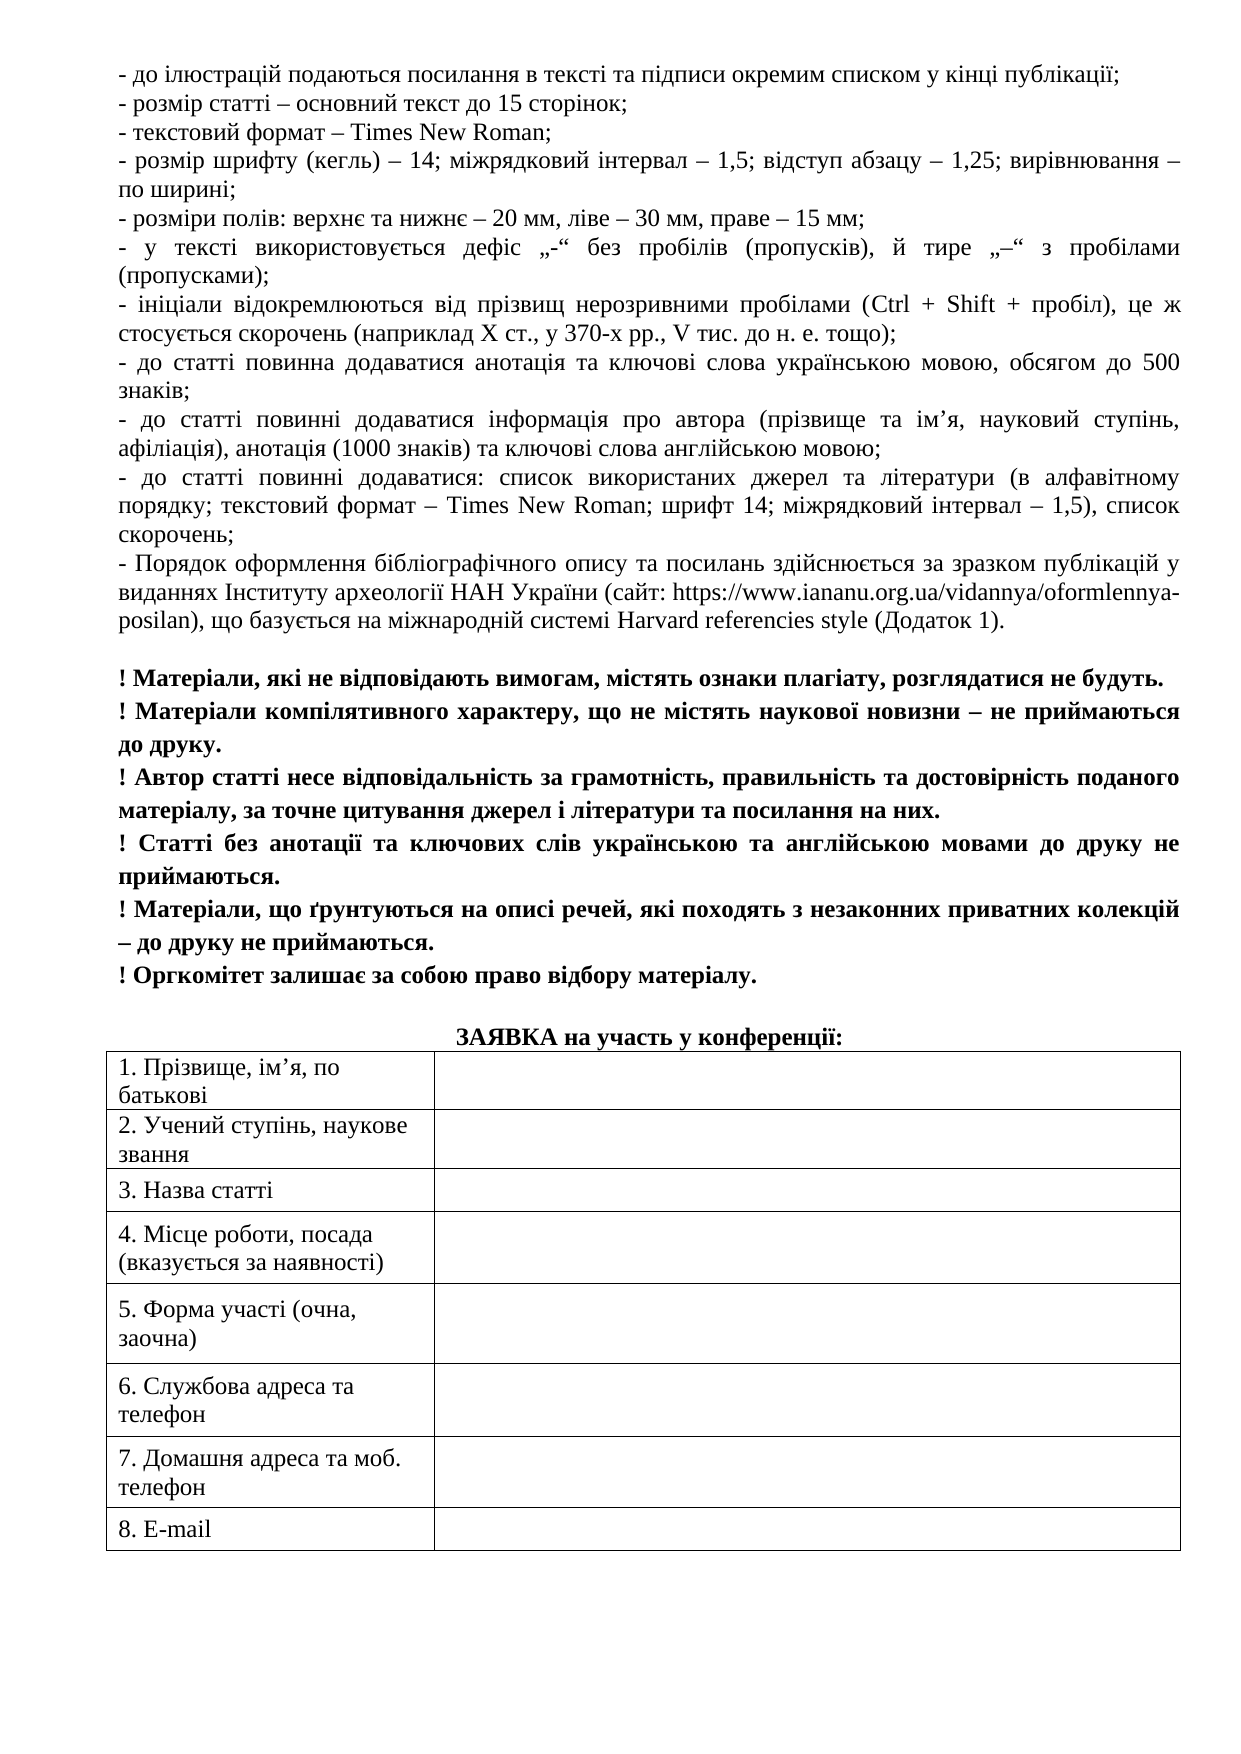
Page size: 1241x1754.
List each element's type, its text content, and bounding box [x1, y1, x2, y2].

table_cell [435, 1110, 1180, 1168]
text - розміри полів: верхнє та нижнє – 20 мм, ліве – 30 мм, праве – 15 мм; [118, 203, 1181, 232]
text ЗАЯВКА на участь у конференції: [118, 1022, 1181, 1051]
text - до статті повинні додаватися інформація про автора (прізвище та ім’я, науковий ступінь, афіліація), анотація (1000 знаків) та ключові слова англійською мовою; [118, 404, 1181, 462]
text ! Матеріали, що ґрунтуються на описі речей, які походять з незаконних приватних колекцій – до друку не приймаються. [118, 894, 1181, 956]
text - до ілюстрацій подаються посилання в тексті та підписи окремим списком у кінці публікації; [118, 59, 1181, 88]
text ! Статті без анотації та ключових слів українською та англійською мовами до друку не приймаються. [118, 828, 1181, 890]
text ! Автор статті несе відповідальність за грамотність, правильність та достовірність поданого матеріалу, за точне цитування джерел і літератури та посилання на них. [118, 762, 1181, 824]
table_cell [435, 1437, 1180, 1507]
text - у тексті використовується дефіс „-“ без пробілів (пропусків), й тире „–“ з пробілами (пропусками); [118, 232, 1181, 289]
table_cell [435, 1364, 1180, 1436]
text - ініціали відокремлюються від прізвищ нерозривними пробілами (Ctrl + Shift + пробіл), це ж стосується скорочень (наприклад Х ст., у 370-х рр., V тис. до н. е. тощо); [118, 289, 1181, 347]
text - Порядок оформлення бібліографічного опису та посилань здійснюється за зразком публікацій у виданнях Інституту археології НАН України (сайт: https://www.iananu.org.ua/vidannya/oformlennya-posilan), що базується на міжнародній системі Harvard referencies style (Додаток 1). [118, 548, 1181, 634]
table_cell 2. Учений ступінь, наукове звання [107, 1110, 434, 1168]
text ! Матеріали, які не відповідають вимогам, містять ознаки плагіату, розглядатися не будуть. [118, 663, 1181, 692]
text ! Матеріали компілятивного характеру, що не містять наукової новизни – не приймаються до друку. [118, 696, 1181, 758]
text - розмір статті – основний текст до 15 сторінок; [118, 88, 1181, 117]
text - текстовий формат – Times New Roman; [118, 117, 1181, 145]
table_cell [435, 1284, 1180, 1363]
table_cell [435, 1508, 1180, 1549]
table_cell 7. Домашня адреса та моб. телефон [107, 1437, 434, 1507]
table_cell 3. Назва статті [107, 1169, 434, 1211]
table_cell 8. E-mail [107, 1508, 434, 1549]
text ! Оргкомітет залишає за собою право відбору матеріалу. [118, 960, 1181, 989]
table_cell [435, 1169, 1180, 1211]
table_cell 4. Місце роботи, посада (вказується за наявності) [107, 1212, 434, 1283]
table_header 1. Прізвище, ім’я, по батькові [107, 1052, 434, 1109]
table_cell 6. Службова адреса та телефон [107, 1364, 434, 1436]
table_cell [435, 1212, 1180, 1283]
text - розмір шрифту (кегль) – 14; міжрядковий інтервал – 1,5; відступ абзацу – 1,25; вирівнювання – по ширині; [118, 145, 1181, 203]
text - до статті повинні додаватися: список використаних джерел та літератури (в алфавітному порядку; текстовий формат – Times New Roman; шрифт 14; міжрядковий інтервал – 1,5), список скорочень; [118, 462, 1181, 548]
table_cell 5. Форма участі (очна, заочна) [107, 1284, 434, 1363]
table_header [435, 1052, 1180, 1109]
text - до статті повинна додаватися анотація та ключові слова українською мовою, обсягом до 500 знаків; [118, 347, 1181, 404]
